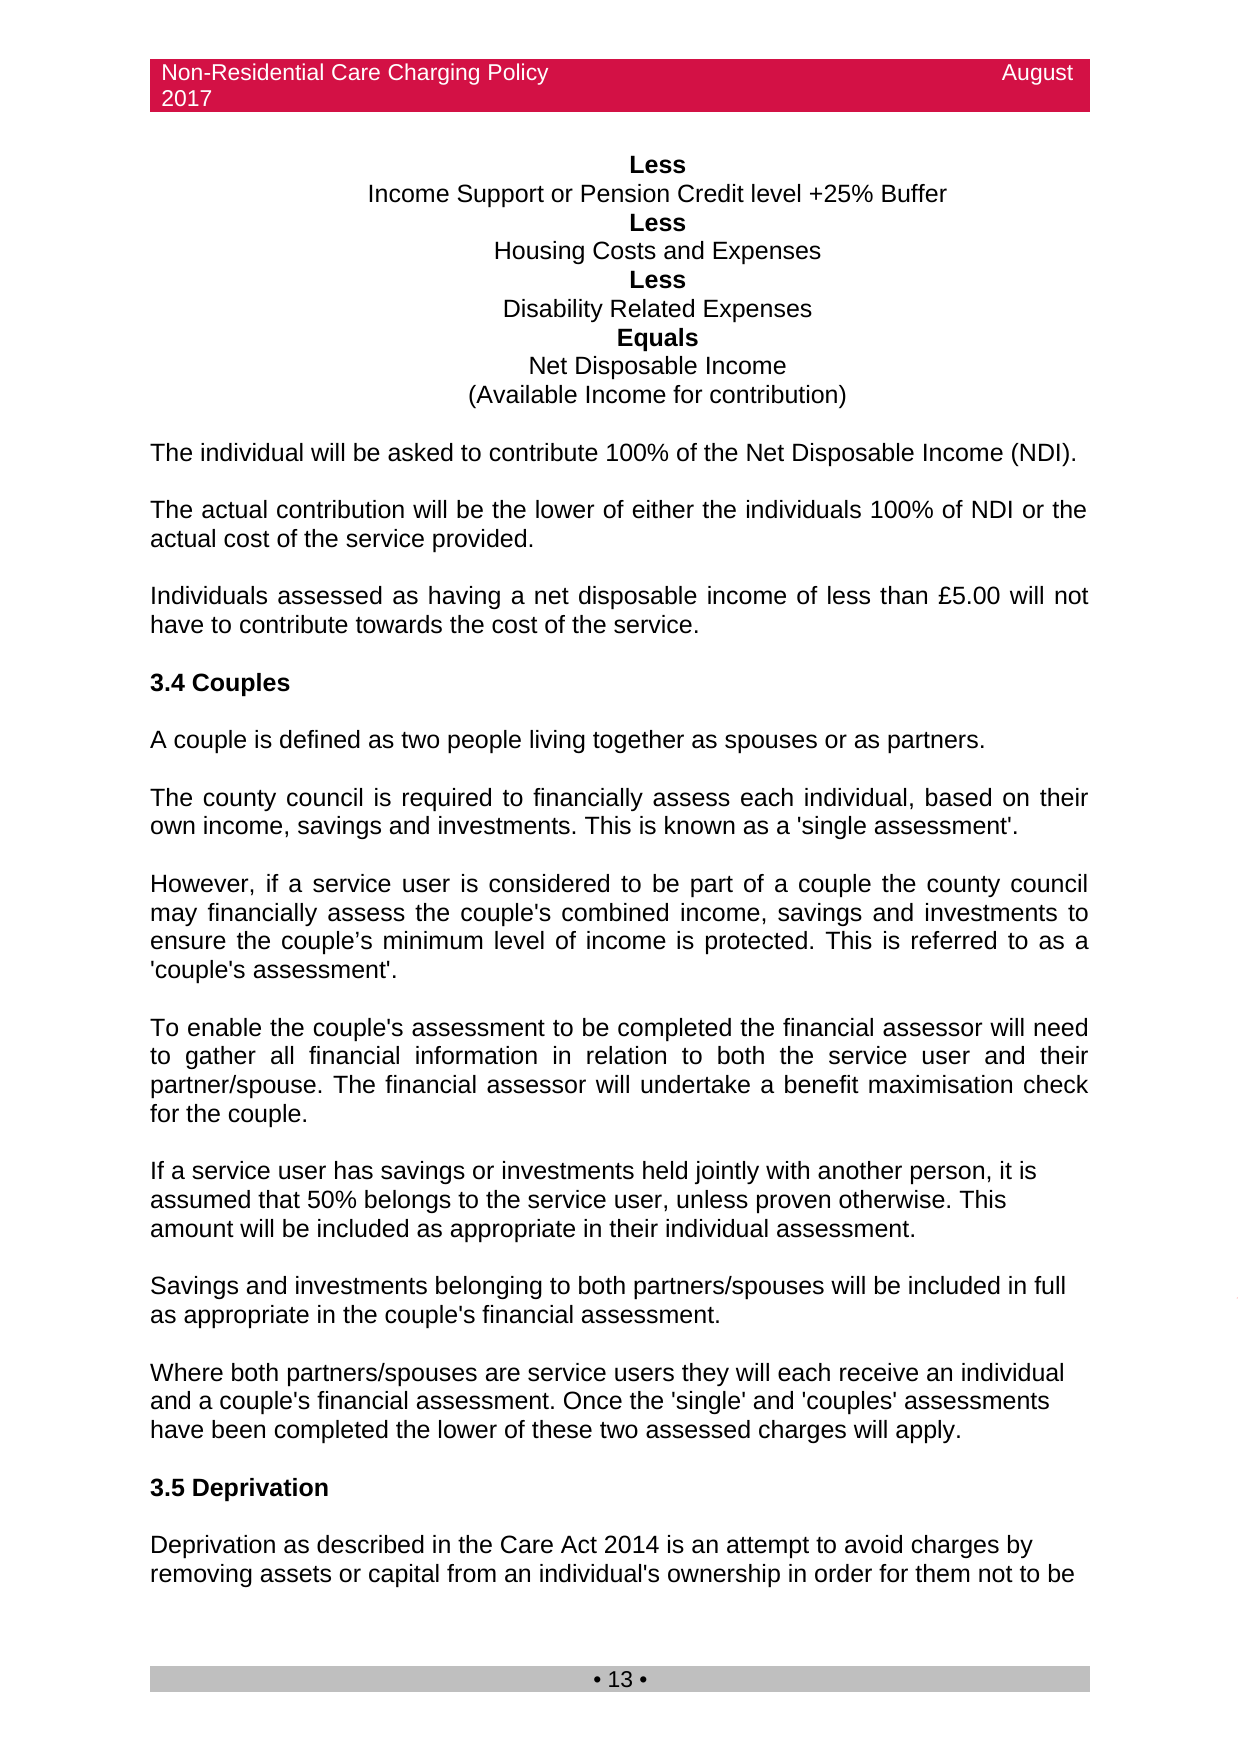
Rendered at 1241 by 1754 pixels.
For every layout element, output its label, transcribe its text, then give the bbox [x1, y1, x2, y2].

text However, if a service user is considered to be part of a couple the county council may financially assess the couple's combined income, savings and investments to ensure the couple’s minimum level of income is protected. This is referred to as a 'couple's assessment'. [150, 869, 1090, 984]
text Equals [225, 322, 1090, 351]
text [150, 1530, 1090, 1587]
text 3.5 Deprivation [150, 1472, 1090, 1501]
text Less [225, 207, 1090, 236]
text A couple is defined as two people living together as spouses or as partners. [150, 725, 1090, 754]
text Individuals assessed as having a net disposable income of less than £5.00 will not have to contribute towards the cost of the service. [150, 581, 1090, 639]
text To enable the couple's assessment to be completed the financial assessor will need to gather all financial information in relation to both the service user and their partner/spouse. The financial assessor will undertake a benefit maximisation check for the couple. [150, 1012, 1090, 1127]
text Net Disposable Income [225, 351, 1090, 380]
text Where both partners/spouses are service users they will each receive an individual and a couple's financial assessment. Once the 'single' and 'couples' assessments have been completed the lower of these two assessed charges will apply. [150, 1357, 1090, 1444]
text Less [225, 150, 1090, 179]
text The actual contribution will be the lower of either the individuals 100% of NDI or the actual cost of the service provided. [150, 495, 1090, 552]
text Housing Costs and Expenses [225, 236, 1090, 265]
text Income Support or Pension Credit level +25% Buffer [225, 179, 1090, 207]
text If a service user has savings or investments held jointly with another person, it is assumed that 50% belongs to the service user, unless proven otherwise. This amount will be included as appropriate in their individual assessment. [150, 1156, 1090, 1242]
text Less [225, 265, 1090, 294]
text Savings and investments belonging to both partners/spouses will be included in full as appropriate in the couple's financial assessment. [150, 1271, 1090, 1329]
text 3.4 Couples [150, 667, 1090, 696]
text Disability Related Expenses [225, 294, 1090, 322]
text The individual will be asked to contribute 100% of the Net Disposable Income (NDI). [150, 437, 1090, 466]
text (Available Income for contribution) [225, 380, 1090, 409]
text The county council is required to financially assess each individual, based on their own income, savings and investments. This is known as a 'single assessment'. [150, 782, 1090, 840]
